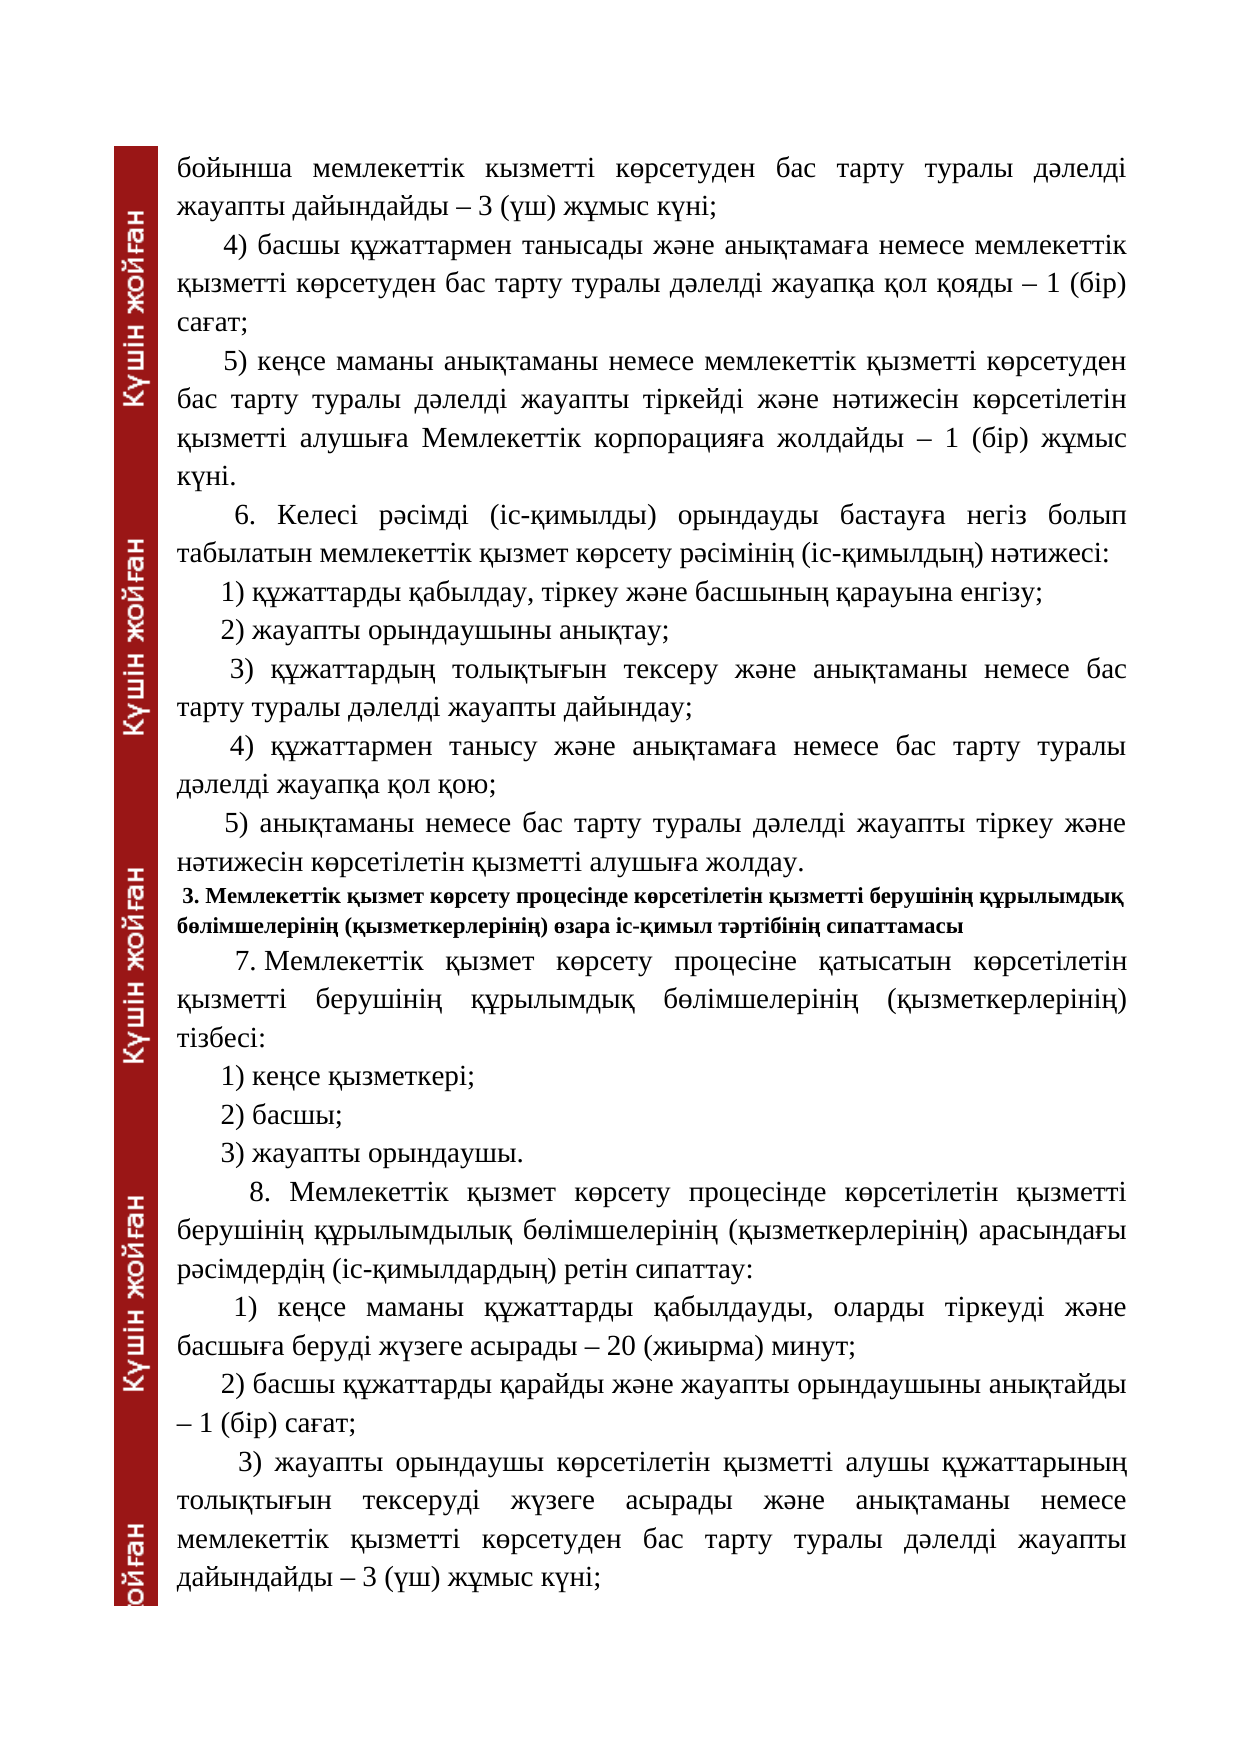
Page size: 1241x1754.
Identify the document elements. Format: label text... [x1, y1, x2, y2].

picture [114, 492, 158, 497]
picture [114, 646, 158, 651]
text 1) кеңсе маманы құжаттарды қабылдауды, оларды тіркеуді және басшыға беруді жүзеге асырады – 20 (жиырма) минут; [112, 1289, 1128, 1362]
picture [114, 1053, 158, 1058]
picture [114, 1130, 158, 1135]
picture [114, 1439, 158, 1444]
picture [114, 1362, 158, 1367]
picture [114, 939, 158, 943]
picture [114, 1284, 158, 1289]
text 7. Мемлекеттік қызмет көрсету процесіне қатысатын көрсетілетін қызметті берушінің құрылымдық бөлімшелерінің (қызметкерлерінің) тізбесі: [112, 943, 1128, 1053]
text 1) кеңсе қызметкері; [112, 1058, 1128, 1092]
text 5) кеңсе маманы анықтаманы немесе мемлекеттік қызметті көрсетуден бас тарту туралы дәлелді жауапты тіркейді және нәтижесін көрсетілетін қызметті алушыға Мемлекеттік корпорацияға жолдайды – 1 (бір) жұмыс күні. [112, 343, 1128, 492]
text 1) құжаттарды қабылдау, тіркеу және басшының қарауына енгізу; [112, 574, 1128, 607]
picture [114, 569, 158, 574]
text 4) басшы құжаттармен танысады және анықтамаға немесе мемлекеттік қызметті көрсетуден бас тарту туралы дәлелді жауапқа қол қояды – 1 (бір) сағат; [112, 227, 1128, 338]
picture [114, 146, 158, 150]
text 3. Мемлекеттік қызмет көрсету процесінде көрсетілетін қызметті берушінің құрылымдық бөлімшелерінің (қызметкерлерінің) өзара іс-қимыл тәртібінің сипаттамасы [112, 882, 1128, 939]
picture [114, 222, 158, 227]
picture [114, 877, 158, 882]
text 8. Мемлекеттік қызмет көрсету процесінде көрсетілетін қызметті берушінің құрылымдылық бөлімшелерінің (қызметкерлерінің) арасындағы рәсімдердің (іс-қимылдардың) ретін сипаттау: [112, 1174, 1128, 1284]
text 4) құжаттармен танысу және анықтамаға немесе бас тарту туралы дәлелді жауапқа қол қою; [112, 728, 1128, 800]
picture [114, 1092, 158, 1097]
picture [114, 607, 158, 612]
text 2) жауапты орындаушыны анықтау; [112, 612, 1128, 646]
picture [114, 723, 158, 728]
text 2) басшы; [112, 1097, 1128, 1130]
text 6. Келесі рәсімді (іс-қимылды) орындауды бастауға негіз болып табылатын мемлекеттік қызмет көрсету рәсімінің (іс-қимылдың) нәтижесі: [112, 497, 1128, 569]
picture [114, 1593, 158, 1606]
text 5) анықтаманы немесе бас тарту туралы дәлелді жауапты тіркеу және нәтижесін көрсетілетін қызметті алушыға жолдау. [112, 805, 1128, 877]
text 3) құжаттардың толықтығын тексеру және анықтаманы немесе бас тарту туралы дәлелді жауапты дайындау; [112, 651, 1128, 723]
picture [114, 338, 158, 343]
picture [114, 800, 158, 805]
picture [114, 1169, 158, 1174]
text 3) жауапты орындаушы. [112, 1135, 1128, 1169]
text 2) басшы құжаттарды қарайды және жауапты орындаушыны анықтайды – 1 (бір) сағат; [112, 1367, 1128, 1439]
text 3) жауапты орындаушы көрсетілетін қызметті алушы құжаттарының толықтығын тексеруді жүзеге асырады және анықтаманы немесе мемлекеттік қызметті көрсетуден бас тарту туралы дәлелді жауапты дайындайды – 3 (үш) жұмыс күні; [112, 1444, 1128, 1593]
